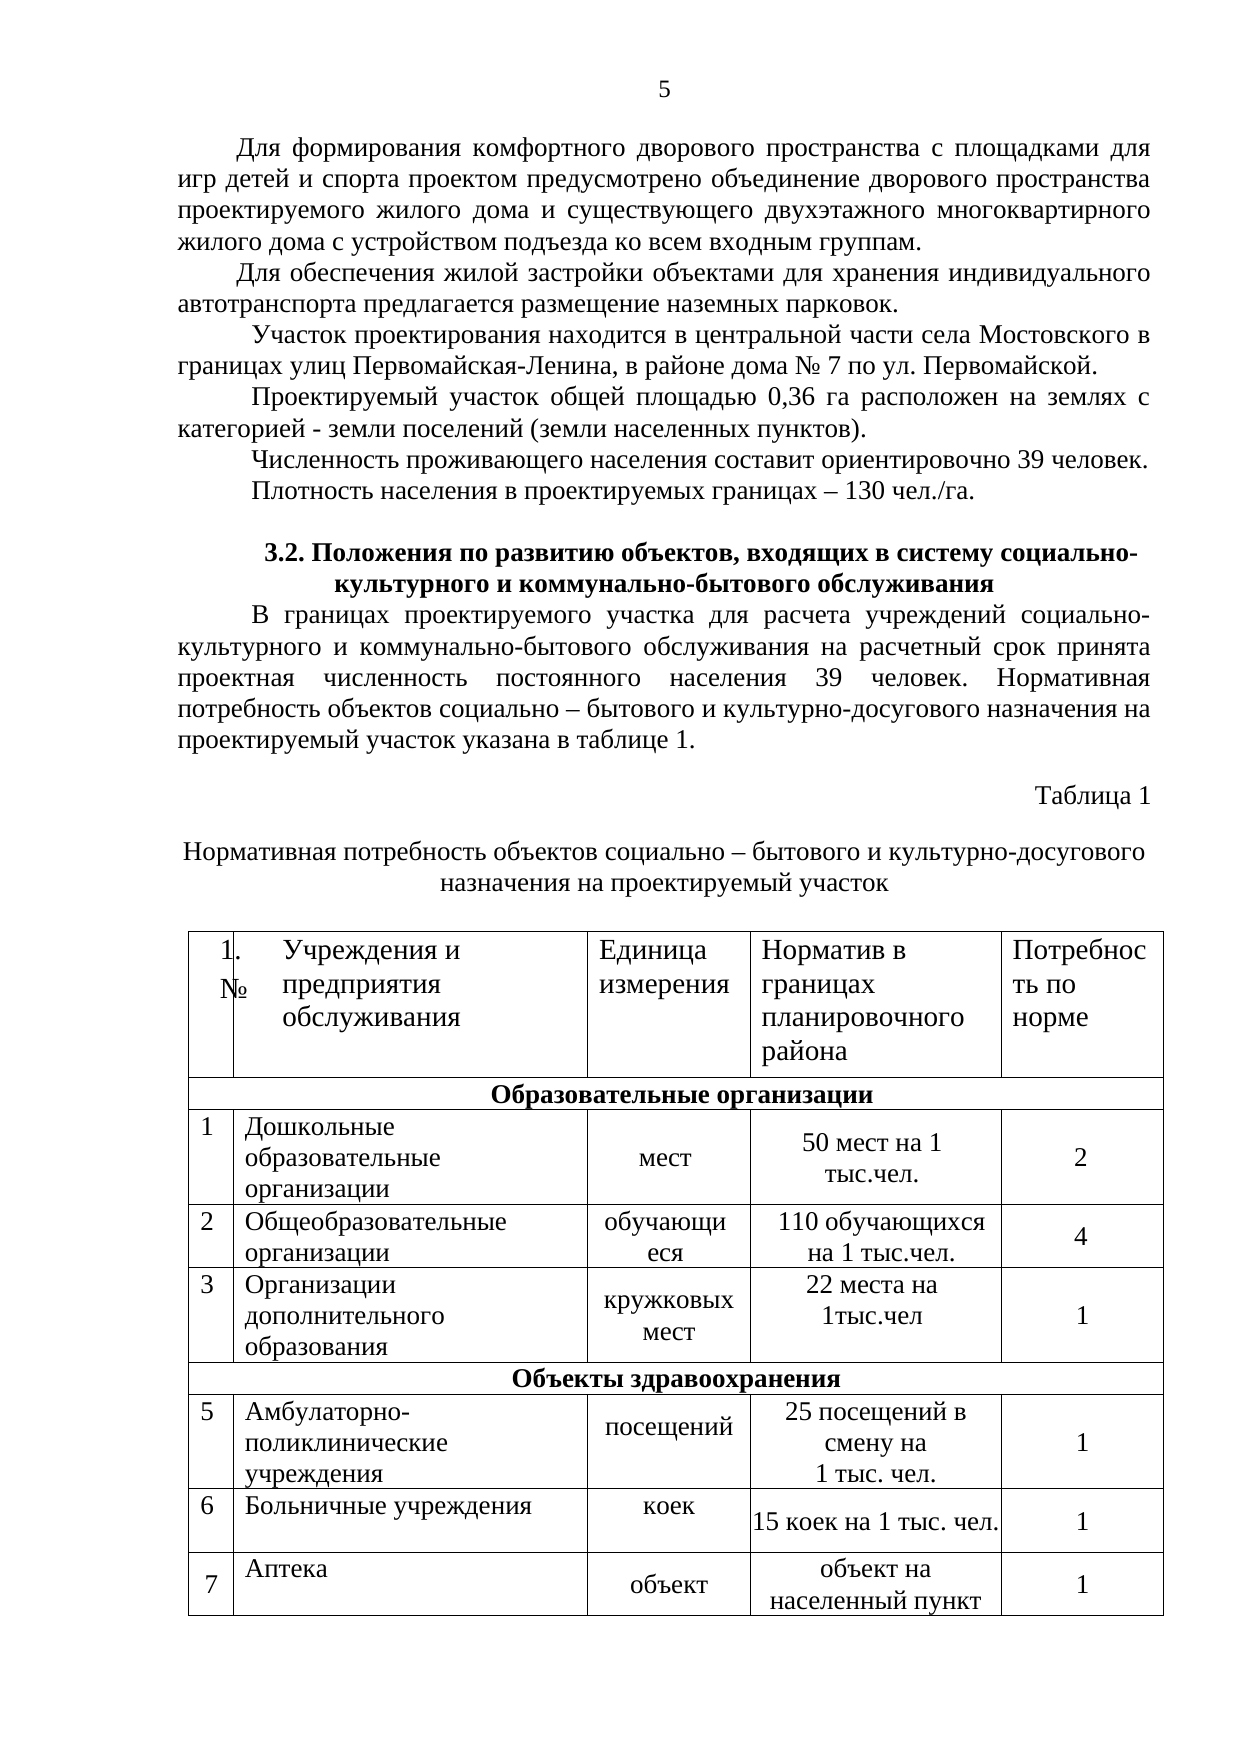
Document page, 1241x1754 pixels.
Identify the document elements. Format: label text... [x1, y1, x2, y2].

table_cell 22 места на 1тыс.чел [751, 1268, 1001, 1362]
table_cell 15 коек на 1 тыс. чел. [751, 1489, 1001, 1552]
table_cell 3 [189, 1268, 233, 1362]
table_cell Объекты здравоохранения [189, 1363, 1163, 1394]
table_cell Аптека [234, 1553, 587, 1615]
table_cell обучающиеся [588, 1205, 750, 1267]
table_cell Дошкольные образовательные организации [234, 1110, 587, 1204]
table_cell Общеобразовательные организации [234, 1205, 587, 1267]
table_cell коек [588, 1489, 750, 1552]
table_cell 2 [1002, 1110, 1163, 1204]
table_cell посещений [588, 1395, 750, 1488]
table_cell 1 [1002, 1553, 1163, 1615]
text Численность проживающего населения составит ориентировочно 39 человек. [177, 443, 1152, 474]
table_header Единица измерения [588, 932, 750, 1077]
text Проектируемый участок общей площадью 0,36 га расположен на землях с категорией - земли поселений (земли населенных пунктов). [177, 381, 1152, 443]
table_cell объект [588, 1553, 750, 1615]
table_cell 110 обучающихся на 1 тыс.чел. [751, 1205, 1001, 1267]
text Таблица 1 [177, 779, 1152, 810]
text 3.2. Положения по развитию объектов, входящих в систему социально-культурного и коммунально-бытового обслуживания [177, 536, 1152, 598]
table_cell Образовательные организации [189, 1078, 1163, 1109]
table_cell Больничные учреждения [234, 1489, 587, 1552]
table_cell кружковых мест [588, 1268, 750, 1362]
table_cell Амбулаторно-поликлинические учреждения [234, 1395, 587, 1488]
table_cell 7 [189, 1553, 233, 1615]
table_cell мест [588, 1110, 750, 1204]
text Для обеспечения жилой застройки объектами для хранения индивидуального автотранспорта предлагается размещение наземных парковок. [177, 256, 1152, 318]
table_cell 1 [189, 1110, 233, 1204]
text Плотность населения в проектируемых границах – 130 чел./га. [177, 474, 1152, 505]
table_cell 1 [1002, 1489, 1163, 1552]
table_cell Организации дополнительного образования [234, 1268, 587, 1362]
text В границах проектируемого участка для расчета учреждений социально-культурного и коммунально-бытового обслуживания на расчетный срок принята проектная численность постоянного населения 39 человек. Нормативная потребность объектов социально – бытового и культурно-досугового назначения на проектируемый участок указана в таблице 1. [177, 598, 1152, 754]
table_cell 5 [189, 1395, 233, 1488]
table_cell 1 [1002, 1395, 1163, 1488]
table_cell 4 [1002, 1205, 1163, 1267]
table_cell 1 [1002, 1268, 1163, 1362]
table_header Потребность по норме [1002, 932, 1163, 1077]
table_header № п/п [189, 932, 233, 1077]
table_cell 25 посещений в смену на 1 тыс. чел. [751, 1395, 1001, 1488]
text Нормативная потребность объектов социально – бытового и культурно-досугового назначения на проектируемый участок [177, 835, 1152, 898]
table_cell 2 [189, 1205, 233, 1267]
table_header Учреждения и предприятия обслуживания [234, 932, 587, 1077]
table_cell 50 мест на 1 тыс.чел. [751, 1110, 1001, 1204]
table_cell объект на населенный пункт [751, 1553, 1001, 1615]
table_cell 6 [189, 1489, 233, 1552]
table_header Норматив в границах планировочного района [751, 932, 1001, 1077]
text Для формирования комфортного дворового пространства с площадками для игр детей и спорта проектом предусмотрено объединение дворового пространства проектируемого жилого дома и существующего двухэтажного многоквартирного жилого дома с устройством подъезда ко всем входным группам. [177, 131, 1152, 256]
text Участок проектирования находится в центральной части села Мостовского в границах улиц Первомайская-Ленина, в районе дома № 7 по ул. Первомайской. [177, 318, 1152, 381]
